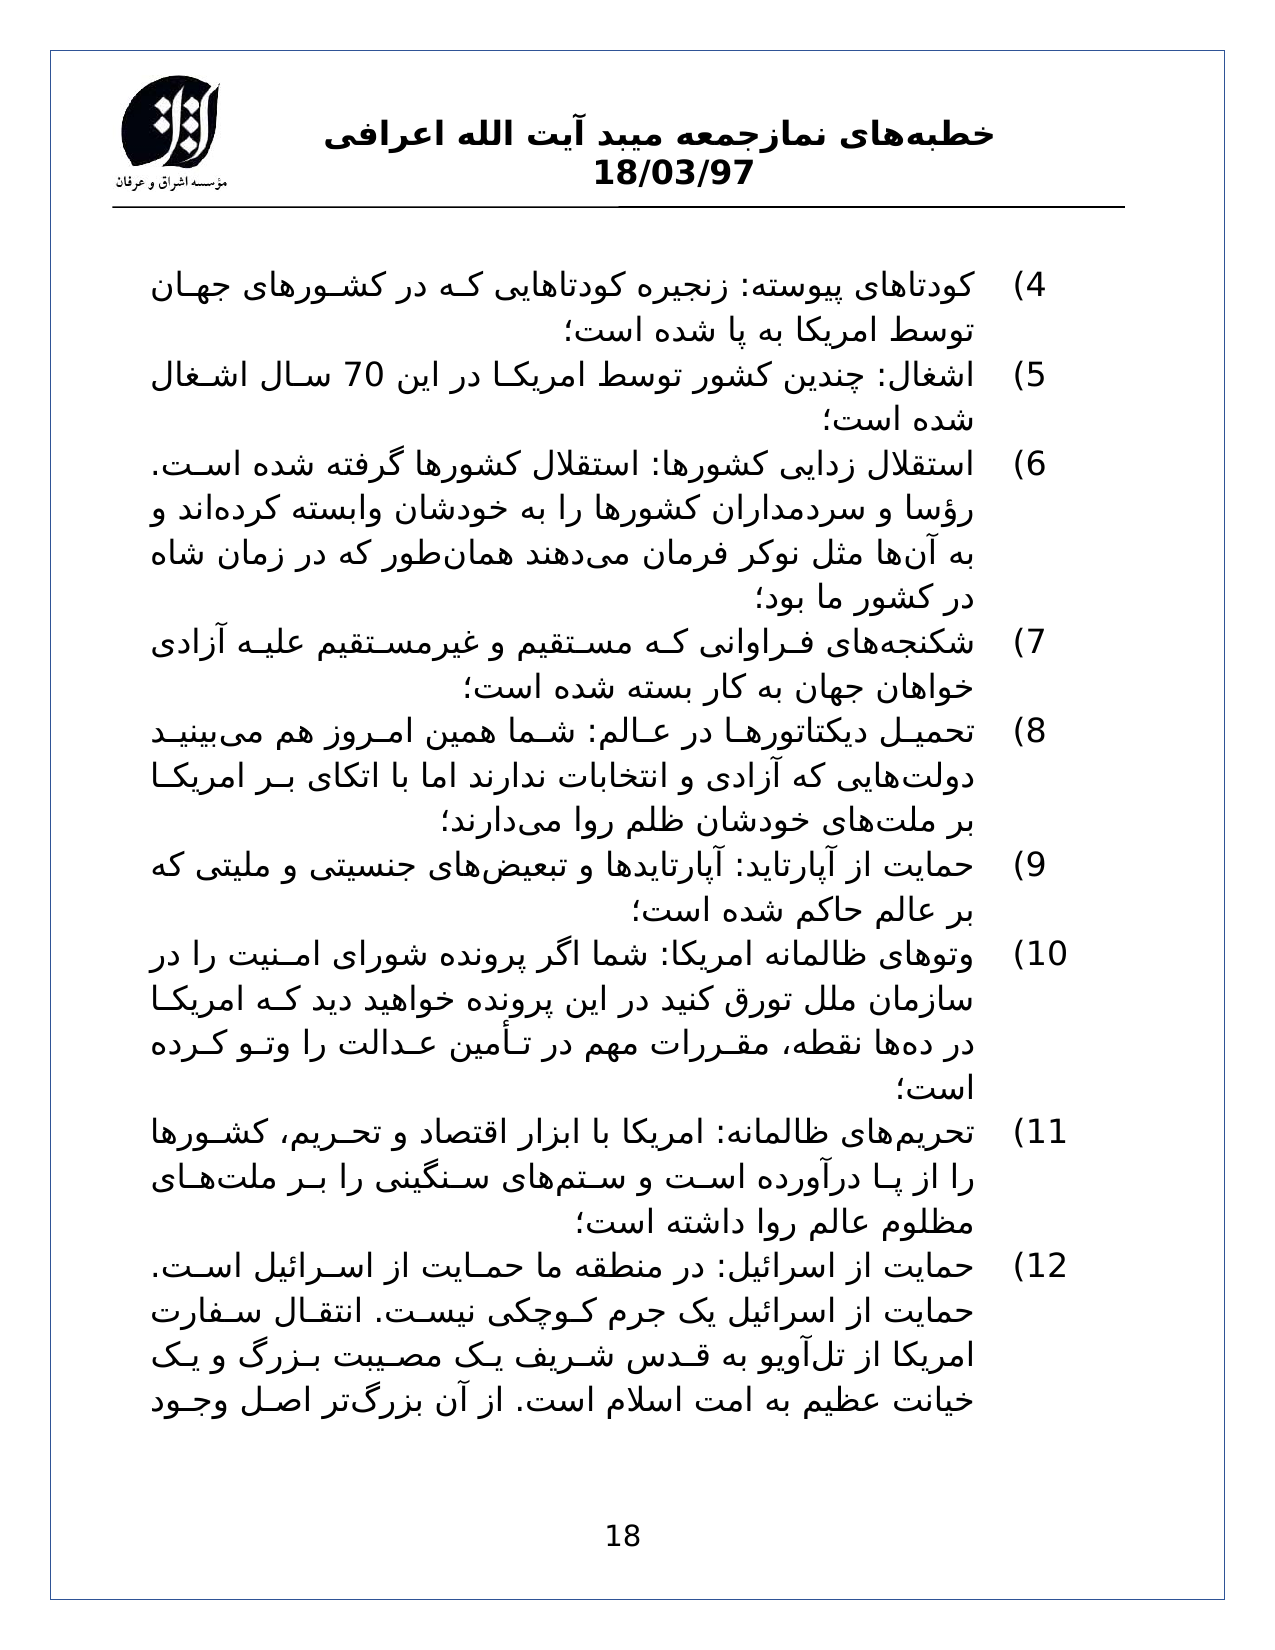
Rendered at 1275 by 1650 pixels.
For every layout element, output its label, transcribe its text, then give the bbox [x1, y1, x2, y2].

list کودتاهای پیوسته: زنجیره کودتاهایی که در کشورهای جهان توسط امریکا به پا شده است؛ [150, 339, 1012, 423]
list اشغال: چندین کشور توسط امریکا در این 70 سال اشغال شده است؛ [150, 458, 1012, 541]
list وتوهای ظالمانه امریکا: شما اگر پرونده شورای امنیت را در سازمان ملل تورق کنید در این پرونده خواهید دید که امریکا در ده‌ها نقطه، مقررات مهم در تأمین عدالت را وتو کرده است؛ [150, 1183, 1012, 1356]
list استقلال زدایی کشورها: استقلال کشورها گرفته شده است. رؤسا و سردمداران کشورها را به خودشان وابسته کرده‌اند و به آن‌ها مثل نوکر فرمان می‌دهند همان‌طور که در زمان شاه در کشور ما بود؛ [150, 576, 1012, 749]
picture [112, 75, 228, 192]
list جاسوسی‌های بسیار زشت علیه منافع ملت‌ها؛ [150, 266, 1012, 305]
list شکنجه‌های فراوانی که مستقیم و غیرمستقیم علیه آزادی خواهان جهان به کار بسته شده است؛ [150, 784, 1012, 867]
list تحمیل دیکتاتورها در عالم: شما همین امروز هم می‌بینید دولت‌هایی که آزادی و انتخابات ندارند اما با اتکای بر امریکا بر ملت‌های خودشان ظلم روا می‌دارند؛ [150, 902, 1012, 1030]
list حمایت از آپارتاید: آپارتایدها و تبعیض‌های جنسیتی و ملیتی که بر عالم حاکم شده است؛ [150, 1065, 1012, 1148]
